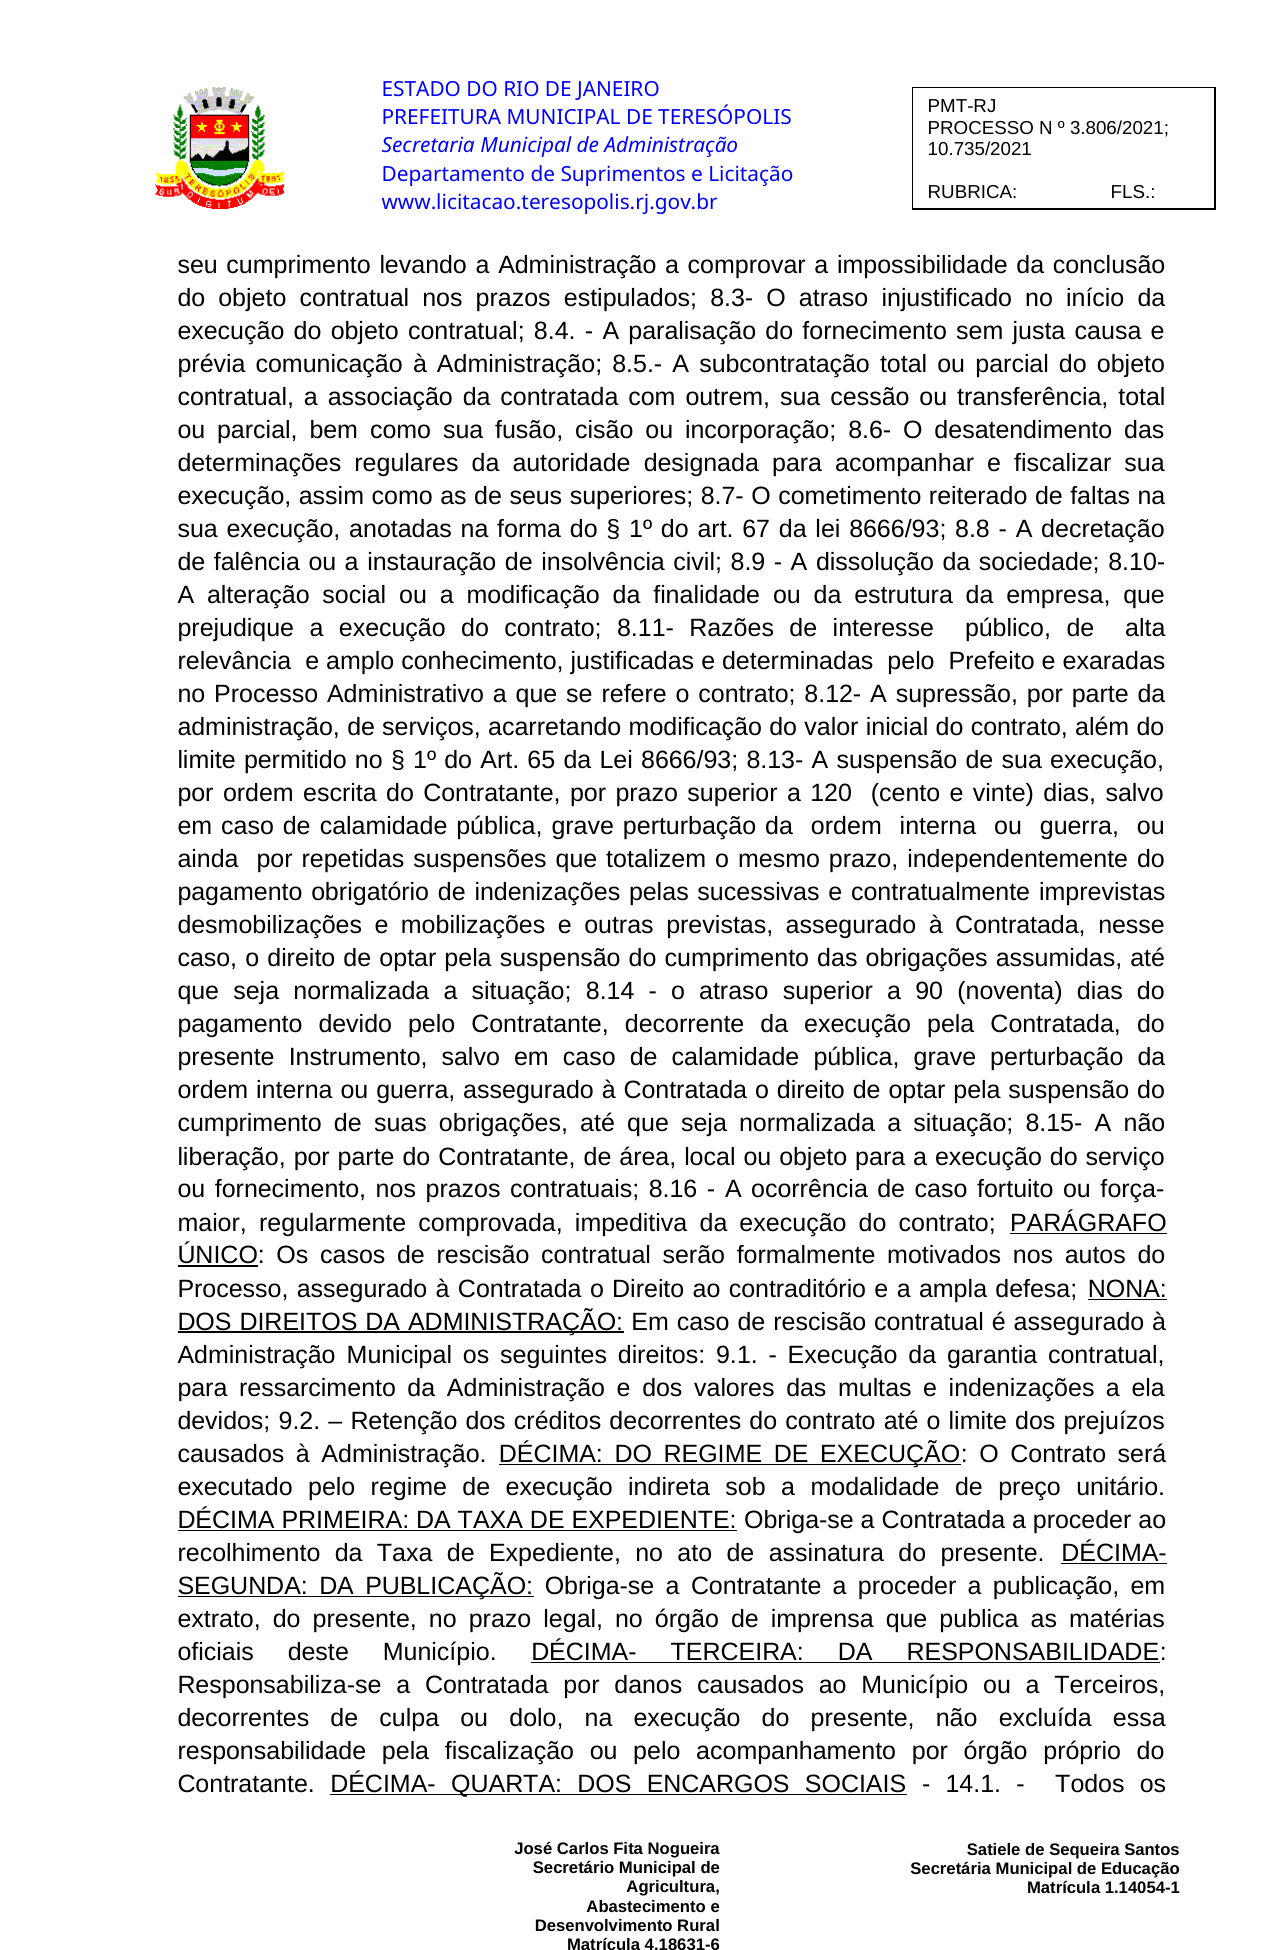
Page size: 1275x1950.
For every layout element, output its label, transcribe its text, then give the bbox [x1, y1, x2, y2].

picture [155, 87, 285, 209]
